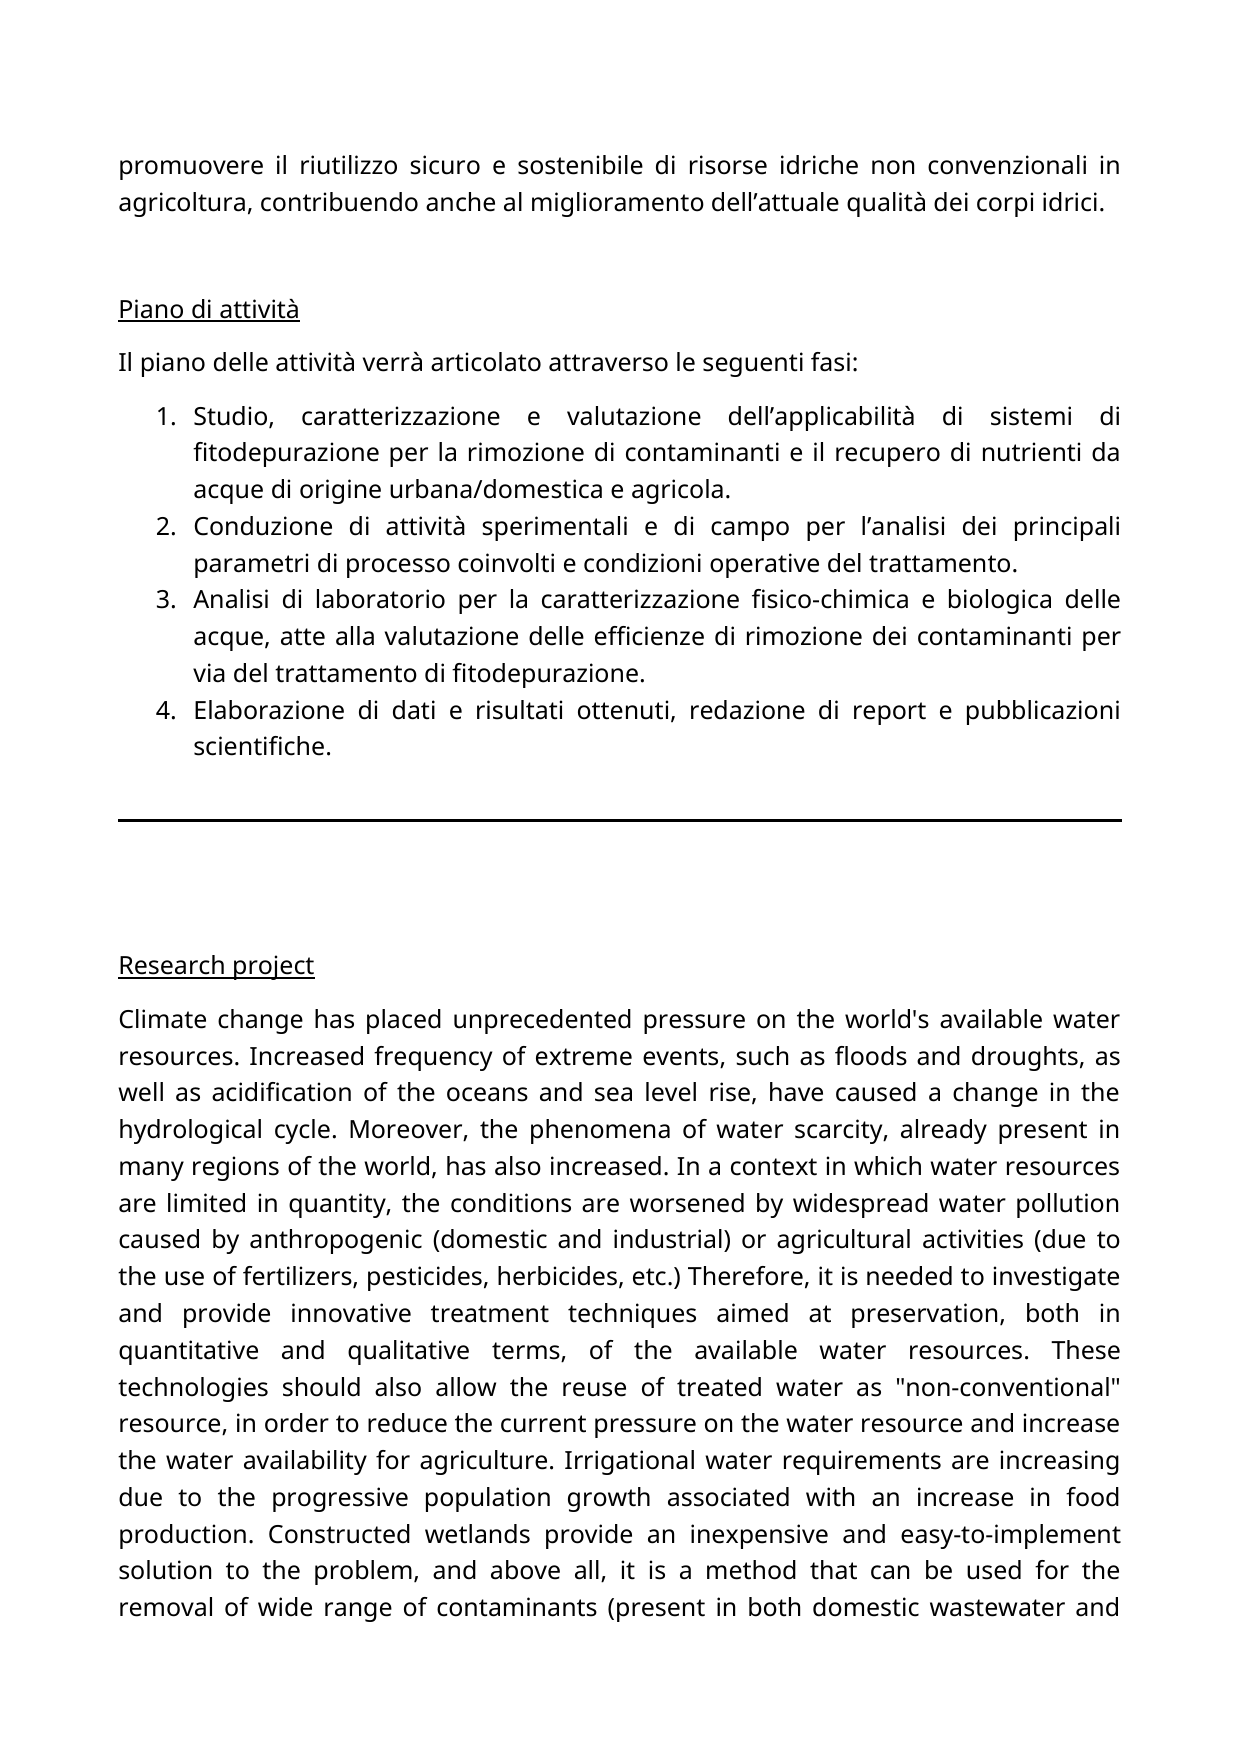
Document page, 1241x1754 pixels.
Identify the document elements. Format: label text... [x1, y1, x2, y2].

text Il piano delle attività verrà articolato attraverso le seguenti fasi: [118, 345, 1122, 379]
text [118, 1001, 1122, 1624]
list Analisi di laboratorio per la caratterizzazione fisico-chimica e biologica delle acque, atte alla valutazione delle efficienze di rimozione dei contaminanti per via del trattamento di fitodepurazione. [156, 582, 1122, 689]
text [118, 148, 1122, 218]
list Elaborazione di dati e risultati ottenuti, redazione di report e pubblicazioni scientifiche. [156, 692, 1122, 763]
list Studio, caratterizzazione e valutazione dell’applicabilità di sistemi di fitodepurazione per la rimozione di contaminanti e il recupero di nutrienti da acque di origine urbana/domestica e agricola. [156, 398, 1122, 506]
text Research project [118, 948, 1122, 982]
text Piano di attività [118, 291, 1122, 325]
list Conduzione di attività sperimentali e di campo per l’analisi dei principali parametri di processo coinvolti e condizioni operative del trattamento. [156, 508, 1122, 579]
